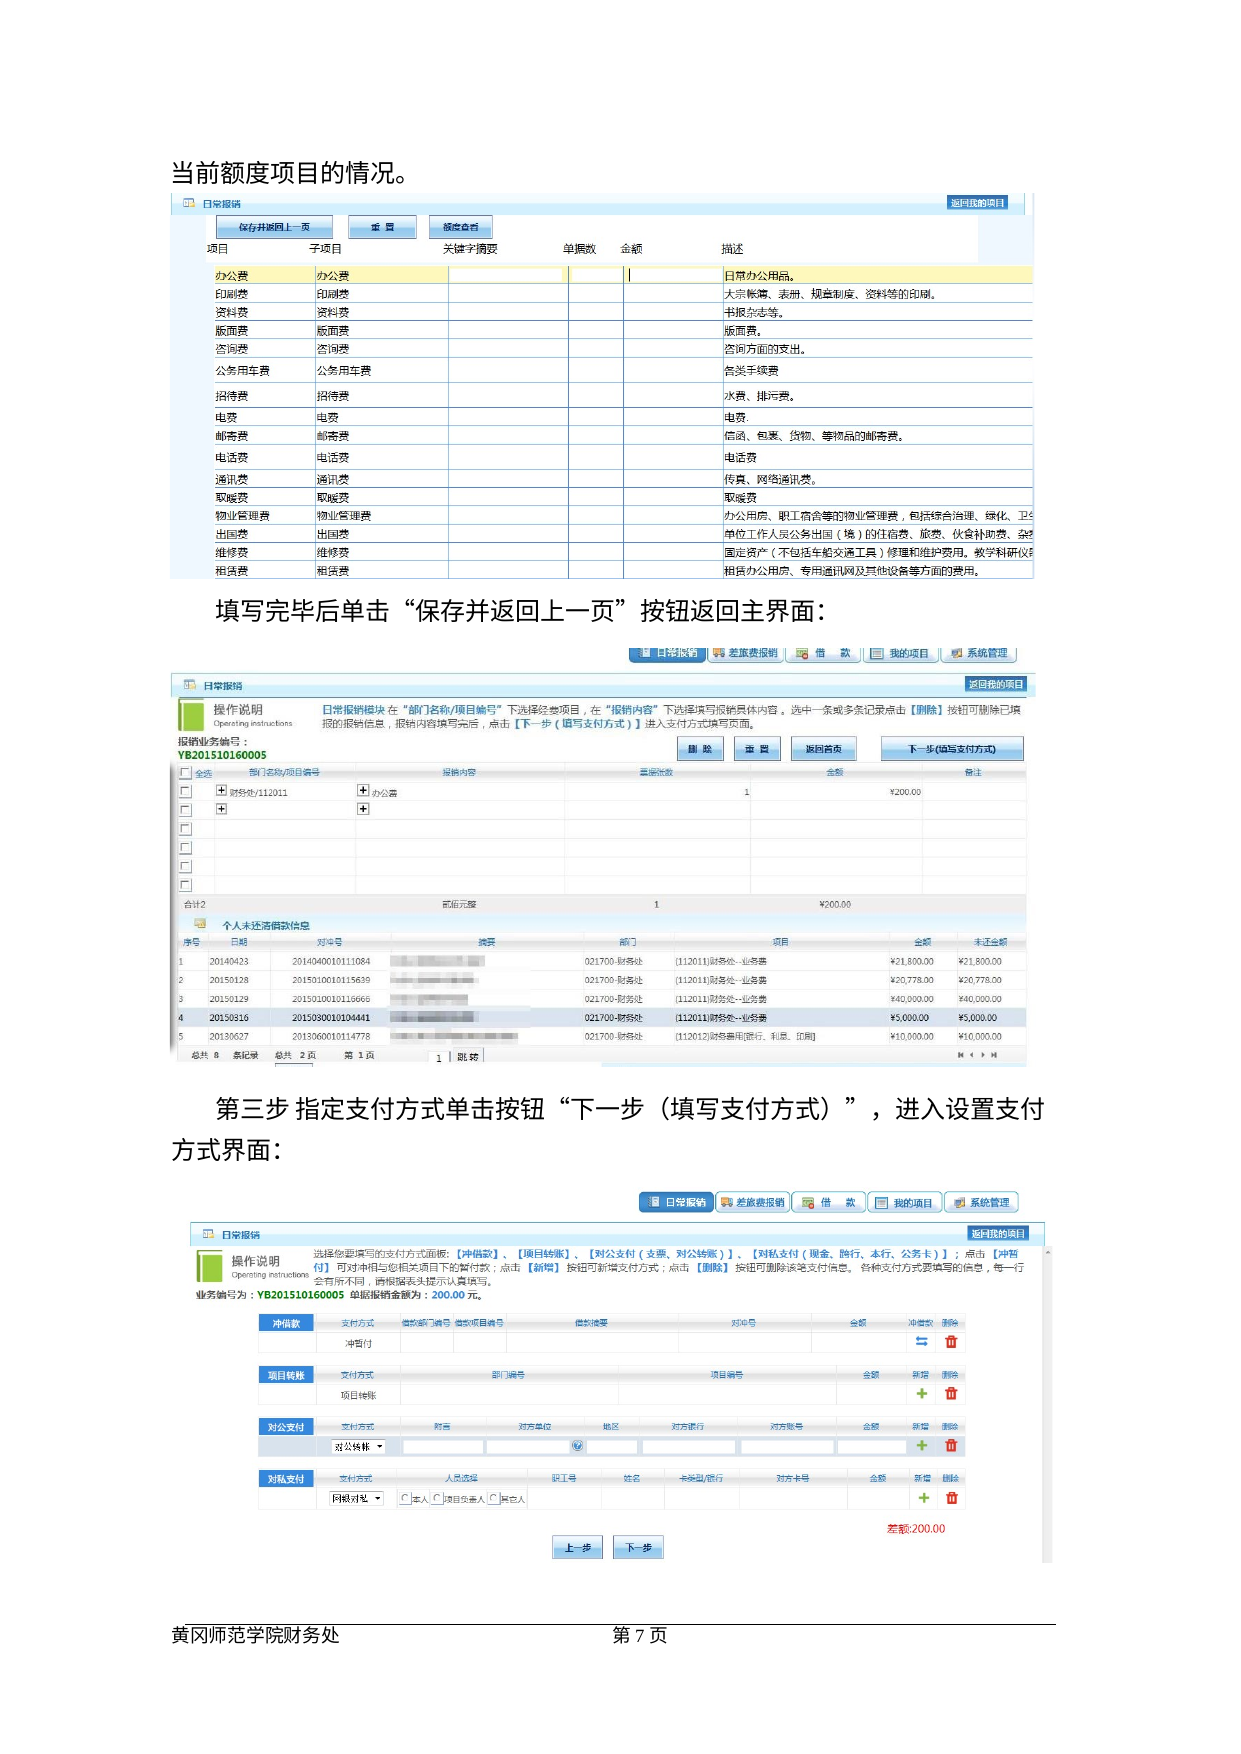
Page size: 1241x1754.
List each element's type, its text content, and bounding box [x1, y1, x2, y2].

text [170, 153, 1069, 585]
text 填写完毕后单击“保存并返回上一页”按钮返回主界面： [171, 592, 1069, 628]
picture [186, 1187, 1053, 1563]
picture [169, 193, 1035, 579]
text 第三步 指定支付方式单击按钮“下一步（填写支付方式）”，进入设置支付方式界面： [171, 1090, 1069, 1167]
picture [169, 648, 1036, 1067]
